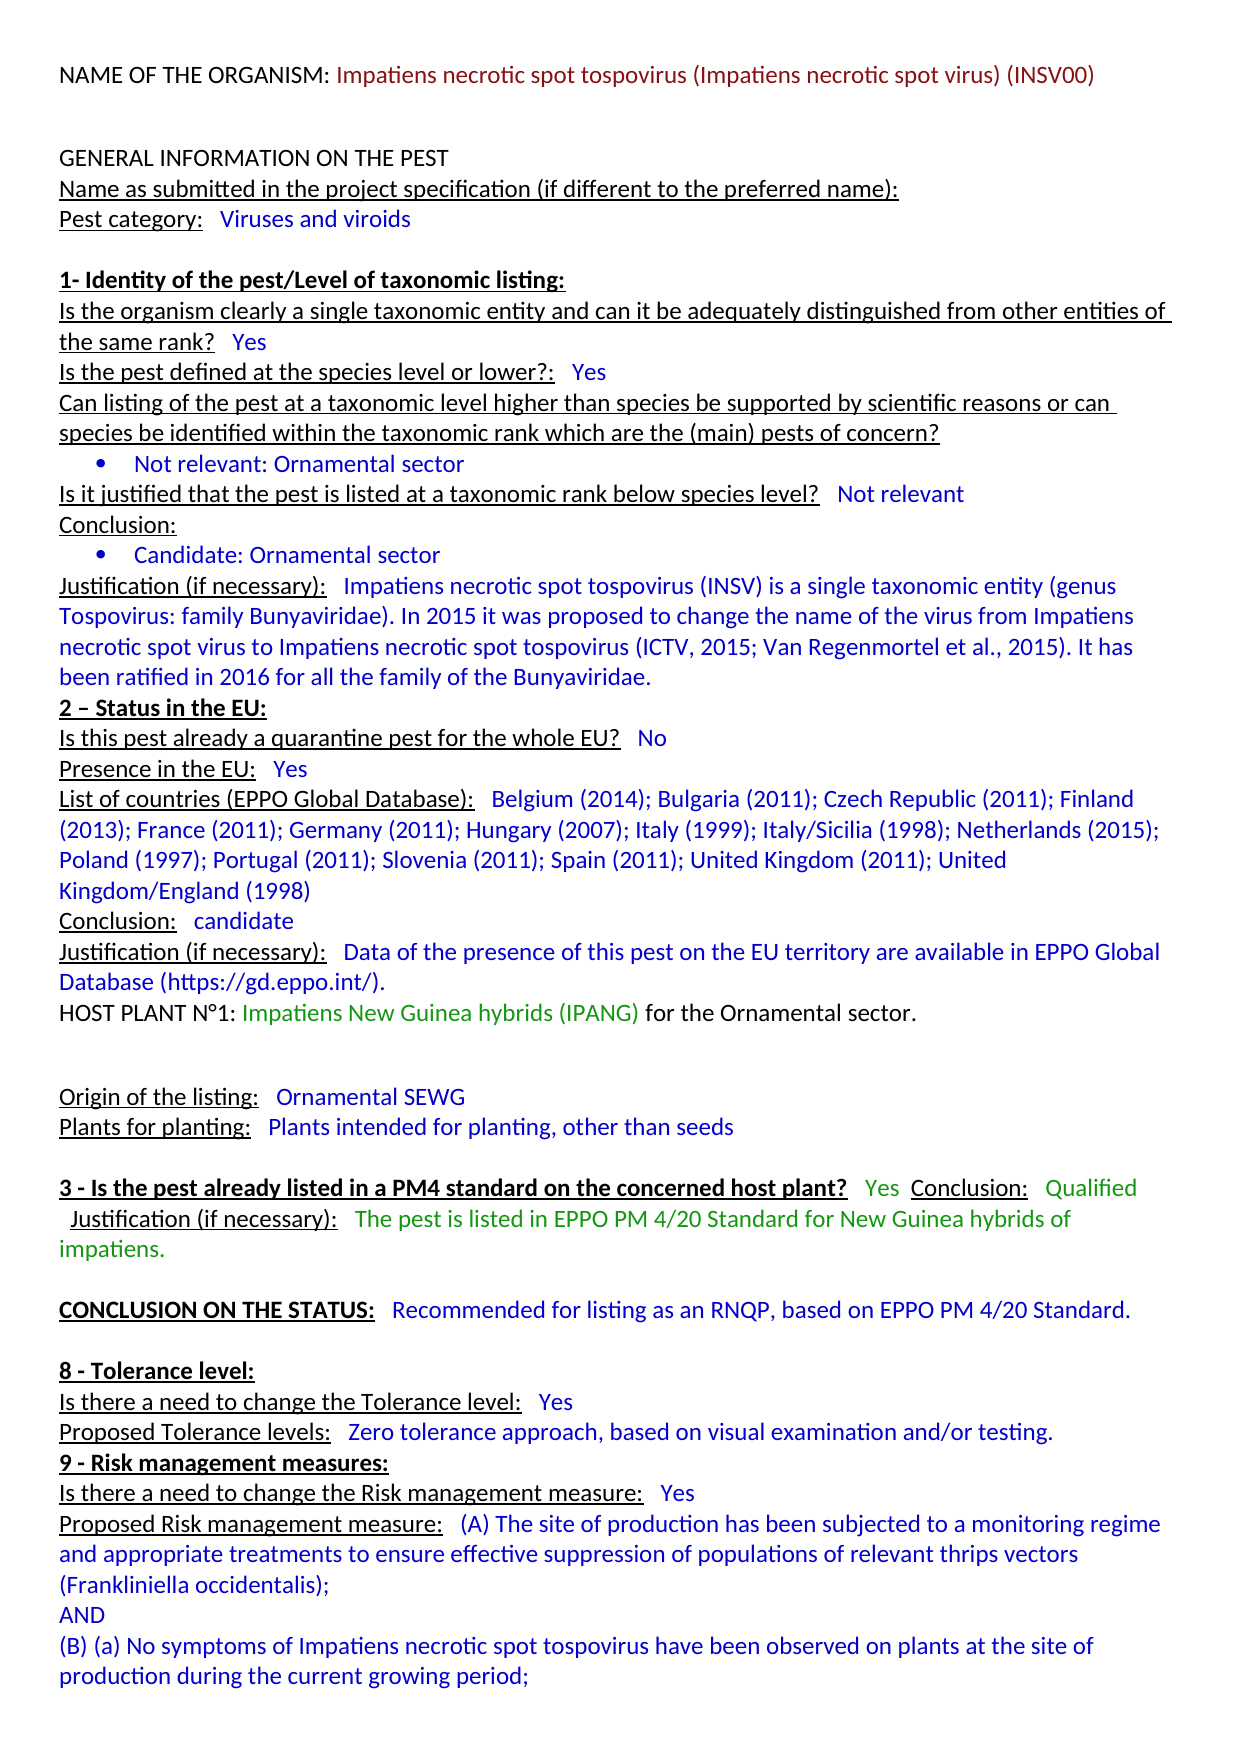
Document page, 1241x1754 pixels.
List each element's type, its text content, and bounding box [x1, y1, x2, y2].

text HOST PLANT N°1: Impatiens New Guinea hybrids (IPANG) for the Ornamental sector. [59, 997, 1181, 1028]
text GENERAL INFORMATION ON THE PEST [59, 142, 1181, 173]
text Justification (if necessary): Impatiens necrotic spot tospovirus (INSV) is a single taxonomic entity (genus Tospovirus: family Bunyaviridae). In 2015 it was proposed to change the name of the virus from Impatiens necrotic spot virus to Impatiens necrotic spot tospovirus (ICTV, 2015; Van Regenmortel et al., 2015). It has been ratified in 2016 for all the family of the Bunyaviridae. 2 – Status in the EU: Is this pest already a quarantine pest for the whole EU? No Presence in the EU: Yes List of countries (EPPO Global Database): Belgium (2014); Bulgaria (2011); Czech Republic (2011); Finland (2013); France (2011); Germany (2011); Hungary (2007); Italy (1999); Italy/Sicilia (1998); Netherlands (2015); Poland (1997); Portugal (2011); Slovenia (2011); Spain (2011); United Kingdom (2011); United Kingdom/England (1998) Conclusion: candidate Justification (if necessary): Data of the presence of this pest on the EU territory are available in EPPO Global Database (https://gd.eppo.int/). [59, 570, 1181, 997]
list Not relevant: Ornamental sector [96, 448, 1181, 478]
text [59, 1081, 1181, 1691]
text NAME OF THE ORGANISM: Impatiens necrotic spot tospovirus (Impatiens necrotic spot virus) (INSV00) [59, 59, 1181, 89]
text Is it justified that the pest is listed at a taxonomic rank below species level? Not relevant Conclusion: [59, 478, 1181, 539]
text Name as submitted in the project specification (if different to the preferred name): Pest category: Viruses and viroids 1- Identity of the pest/Level of taxonomic listing: Is the organism clearly a single taxonomic entity and can it be adequately distinguished from other entities of the same rank? Yes Is the pest defined at the species level or lower?: Yes Can listing of the pest at a taxonomic level higher than species be supported by scientific reasons or can species be identified within the taxonomic rank which are the (main) pests of concern? [59, 173, 1181, 448]
list Candidate: Ornamental sector [96, 539, 1181, 570]
